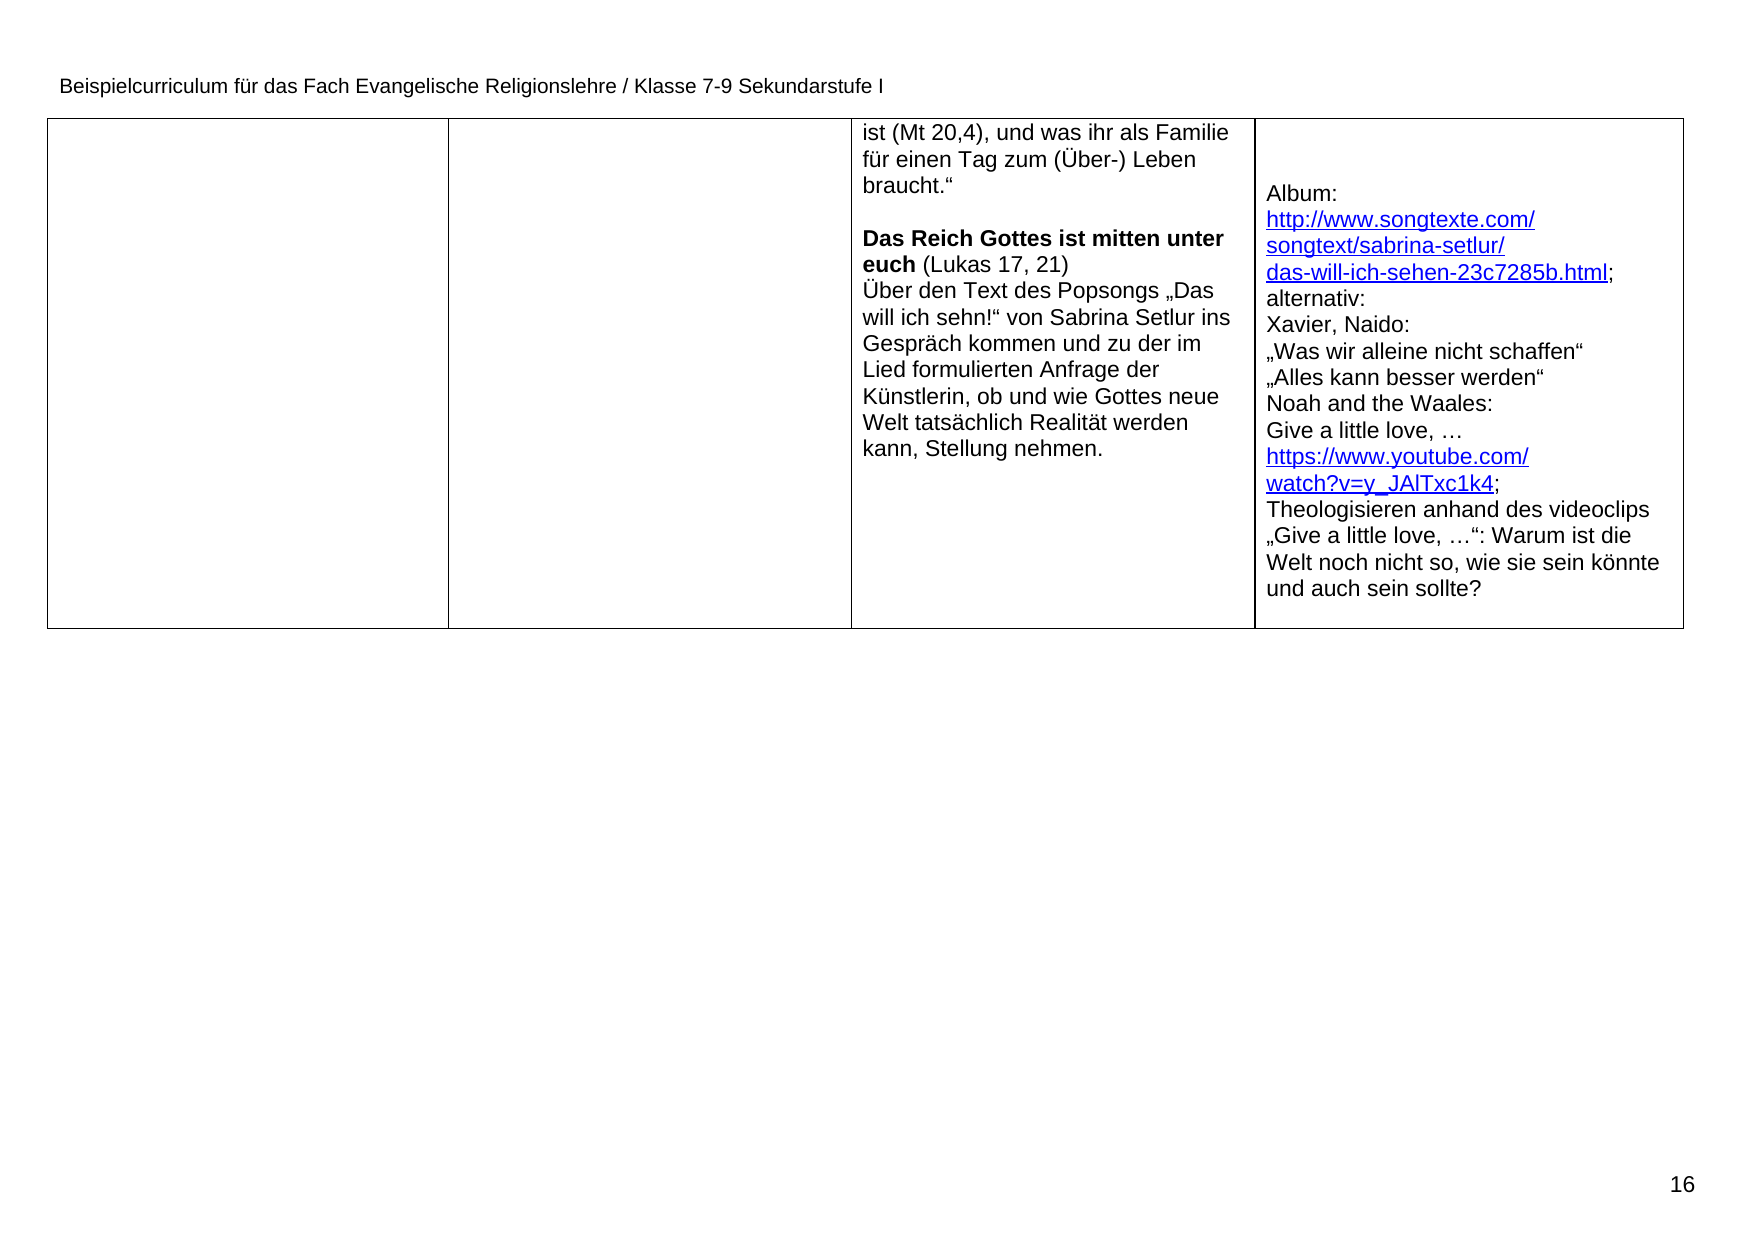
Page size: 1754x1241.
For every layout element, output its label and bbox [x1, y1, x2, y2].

table_cell [852, 119, 1254, 628]
table_cell [48, 119, 448, 628]
table_cell [449, 119, 851, 628]
table_cell [1256, 119, 1683, 628]
